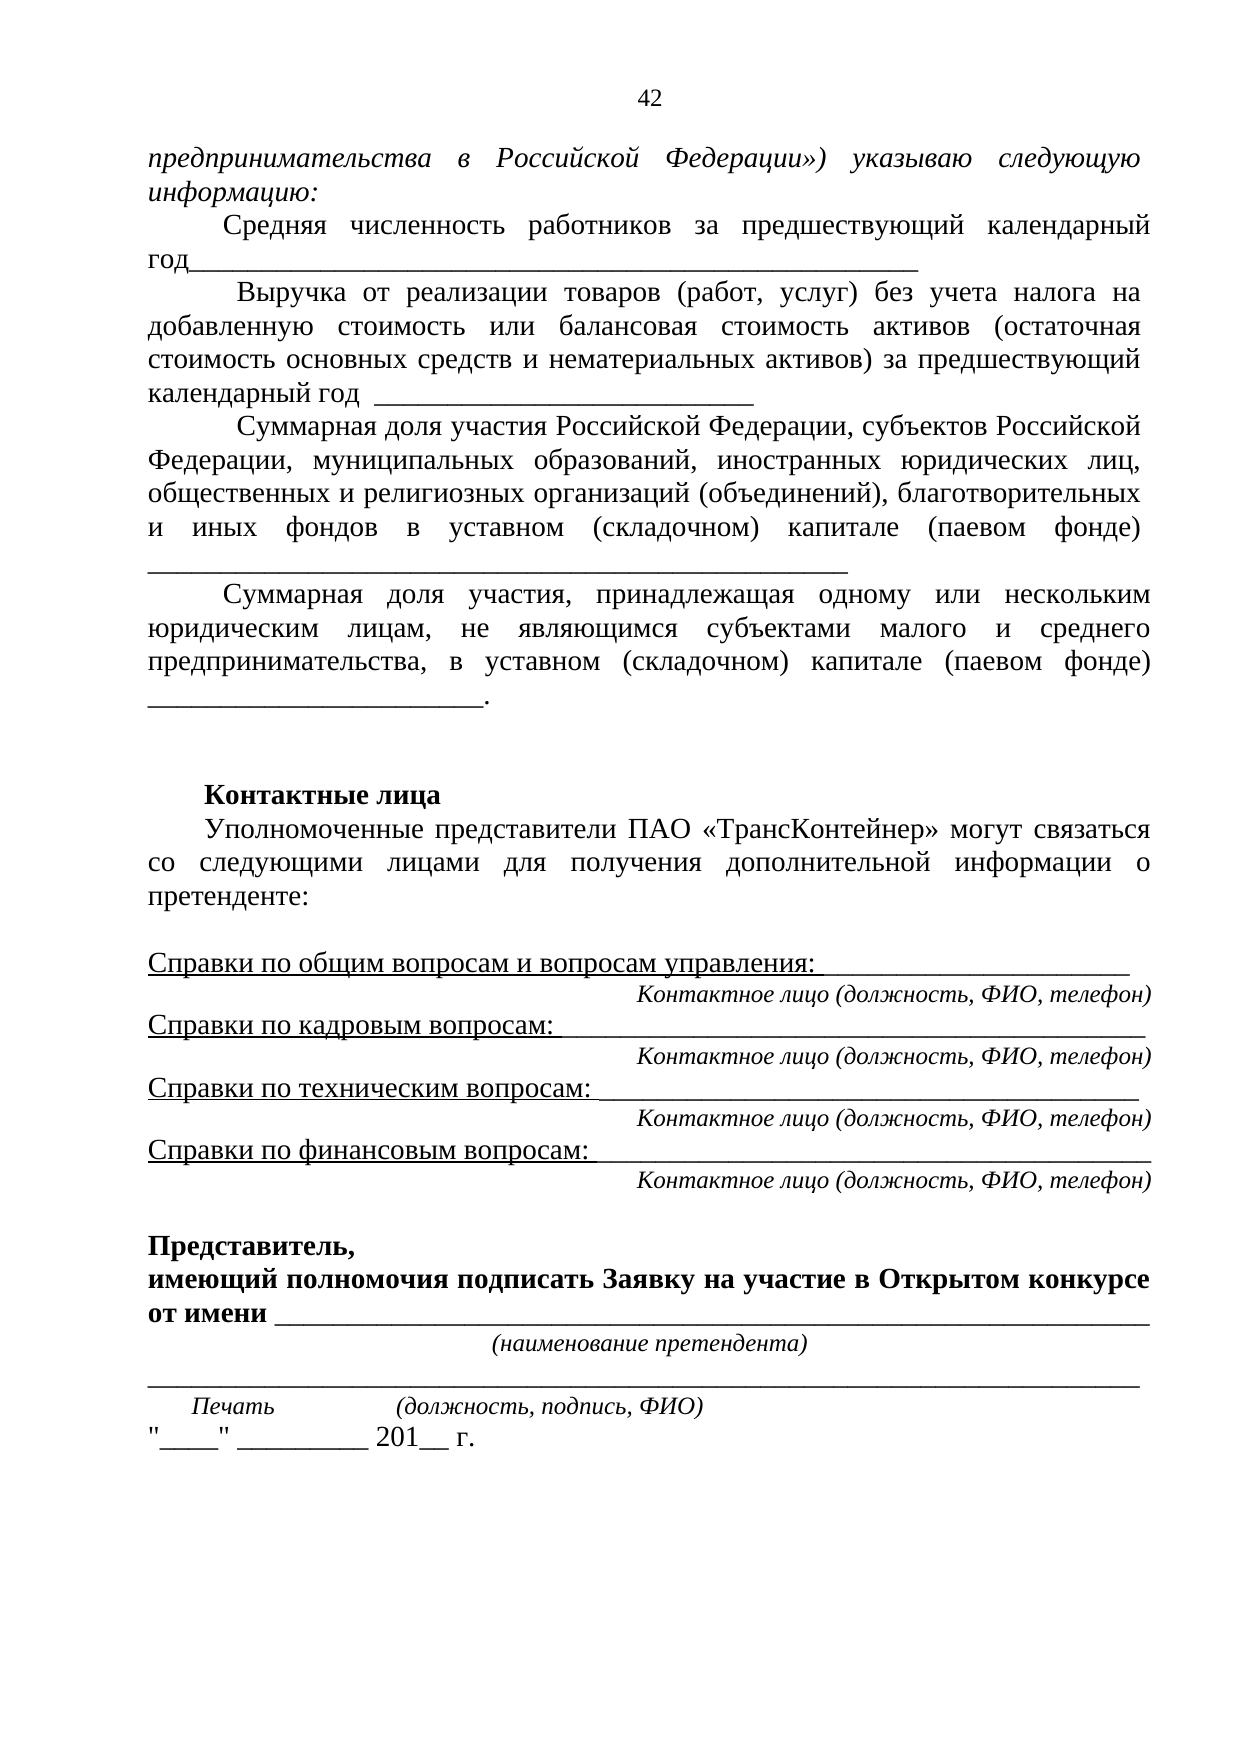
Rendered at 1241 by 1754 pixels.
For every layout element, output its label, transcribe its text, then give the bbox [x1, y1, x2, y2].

list Суммарная доля участия Российской Федерации, субъектов Российской Федерации, муниципальных образований, иностранных юридических лиц, общественных и религиозных организаций (объединений), благотворительных и иных фондов в уставном (складочном) капитале (паевом фонде) ________________________________________________ [148, 408, 1142, 576]
text ____________________________________________________________________ [148, 1357, 1152, 1391]
text Средняя численность работников за предшествующий календарный год__________________________________________________ [148, 207, 1152, 274]
text Представитель, [148, 1228, 1152, 1261]
text Уполномоченные представители ПАО «ТрансКонтейнер» могут связаться со следующими лицами для получения дополнительной информации о претенденте: [148, 811, 1152, 912]
text Контактное лицо (должность, ФИО, телефон) [148, 1103, 1152, 1132]
text Контактные лица [148, 777, 1152, 811]
text Суммарная доля участия, принадлежащая одному или нескольким юридическим лицам, не являющимся субъектами малого и среднего предпринимательства, в уставном (складочном) капитале (паевом фонде) _______________________. [148, 576, 1152, 710]
text Печать (должность, подпись, ФИО) [148, 1391, 1152, 1419]
list Выручка от реализации товаров (работ, услуг) без учета налога на добавленную стоимость или балансовая стоимость активов (остаточная стоимость основных средств и нематериальных активов) за предшествующий календарный год __________________________ [148, 274, 1142, 408]
text "____" _________ 201__ г. [148, 1419, 1152, 1453]
text Контактное лицо (должность, ФИО, телефон) [148, 1041, 1152, 1070]
text Контактное лицо (должность, ФИО, телефон) [148, 1166, 1152, 1194]
text Справки по финансовым вопросам: ______________________________________ [148, 1132, 1152, 1166]
text Справки по техническим вопросам: _____________________________________ [148, 1070, 1152, 1103]
text Справки по кадровым вопросам: ________________________________________ [148, 1007, 1152, 1041]
text Справки по общим вопросам и вопросам управления: _____________________ [148, 945, 1152, 979]
text имеющий полномочия подписать Заявку на участие в Открытом конкурсе от имени ____________________________________________________________ [148, 1261, 1152, 1328]
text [148, 140, 1142, 207]
text Контактное лицо (должность, ФИО, телефон) [148, 979, 1152, 1007]
text (наименование претендента) [148, 1328, 1152, 1357]
